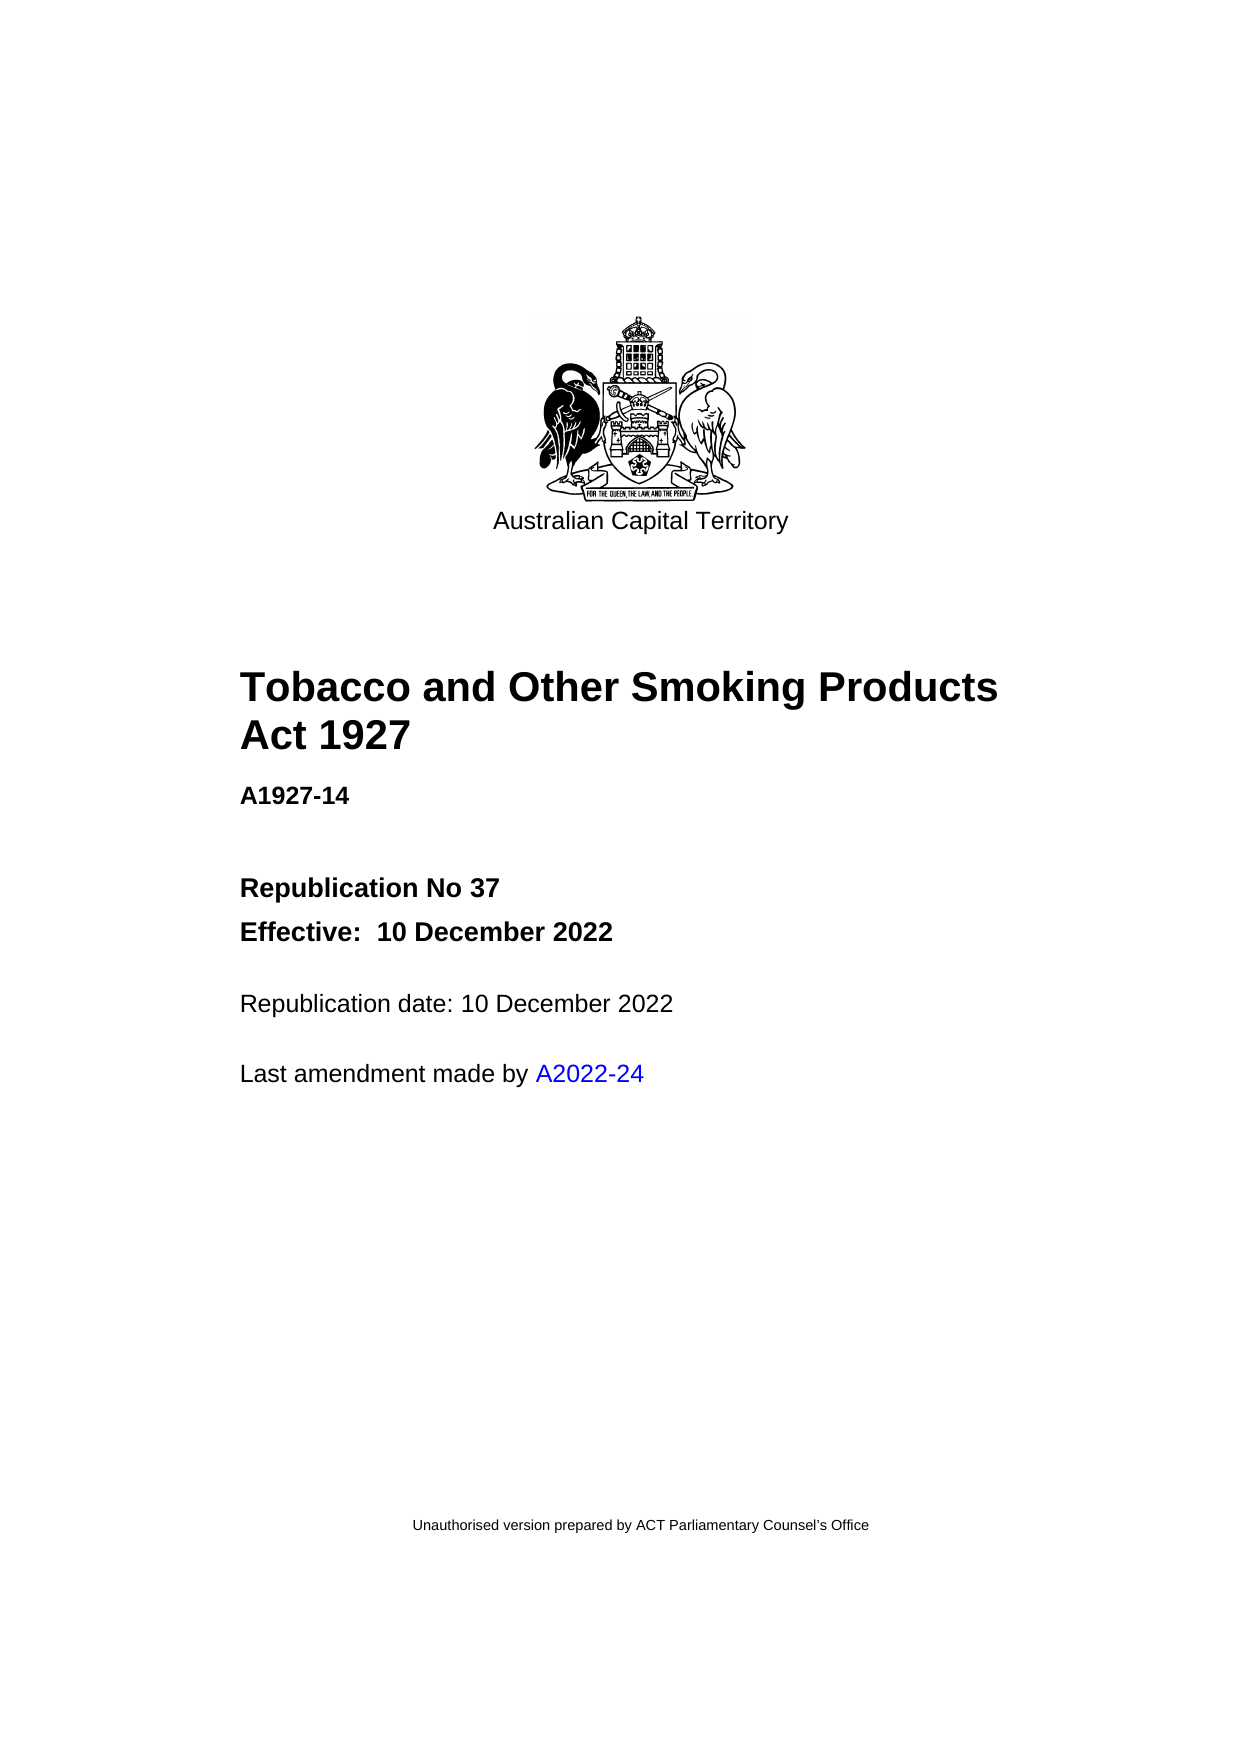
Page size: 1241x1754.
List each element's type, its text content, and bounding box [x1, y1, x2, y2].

text Republication No 37 [239, 872, 1042, 903]
text Australian Capital Territory [239, 506, 1042, 535]
picture [531, 312, 751, 507]
text A1927-14 [239, 781, 1042, 809]
text Tobacco and Other Smoking Products Act 1927 [239, 662, 1042, 758]
text Effective: 10 December 2022 [239, 916, 1042, 947]
text Last amendment made by A2022-24 [239, 1059, 1042, 1088]
text Republication date: 10 December 2022 [239, 989, 1042, 1017]
